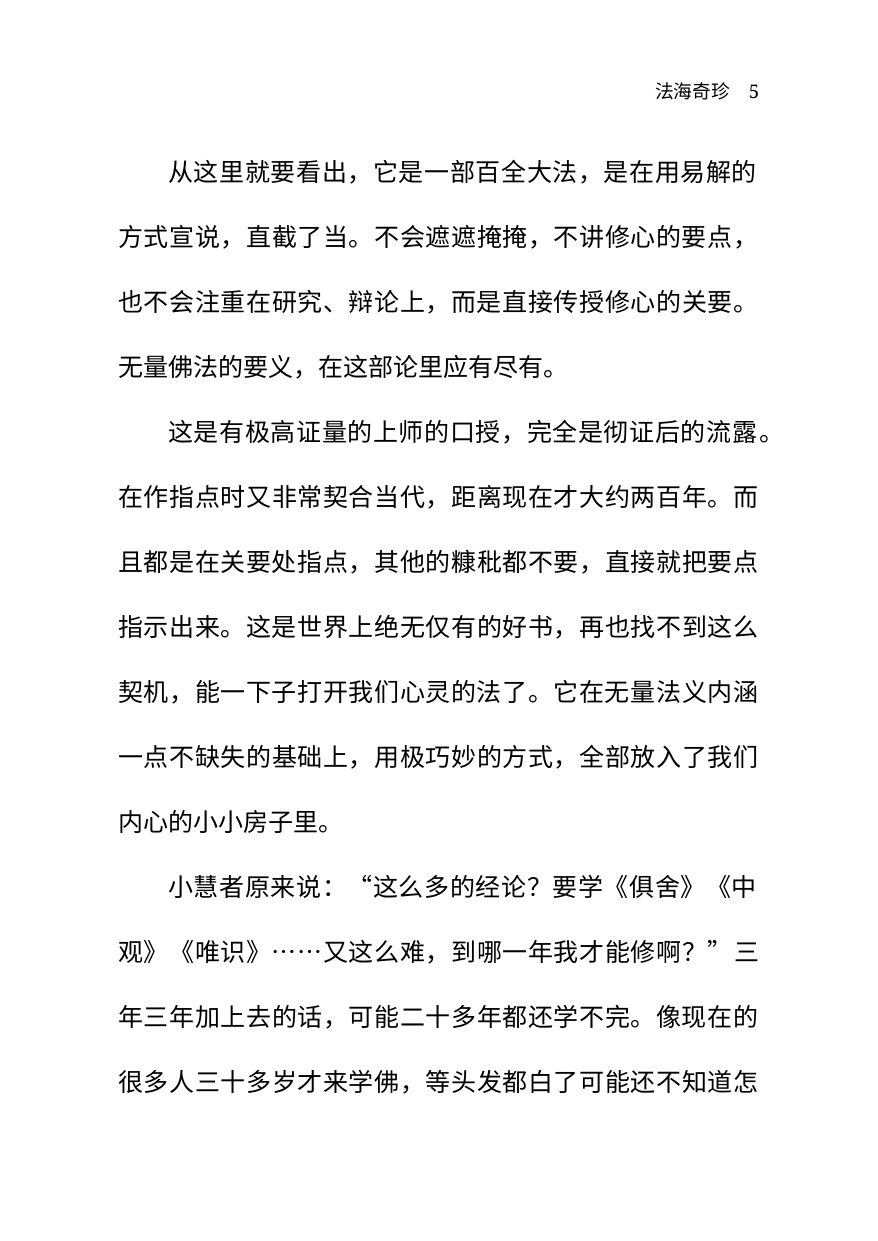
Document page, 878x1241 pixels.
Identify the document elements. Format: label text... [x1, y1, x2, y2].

text 这是有极高证量的上师的口授，完全是彻证后的流露。在作指点时又非常契合当代，距离现在才大约两百年。而且都是在关要处指点，其他的糠秕都不要，直接就把要点指示出来。这是世界上绝无仅有的好书，再也找不到这么契机，能一下子打开我们心灵的法了。它在无量法义内涵一点不缺失的基础上，用极巧妙的方式，全部放入了我们内心的小小房子里。 [118, 398, 759, 853]
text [118, 853, 759, 1113]
text 从这里就要看出，它是一部百全大法，是在用易解的方式宣说，直截了当。不会遮遮掩掩，不讲修心的要点，也不会注重在研究、辩论上，而是直接传授修心的关要。无量佛法的要义，在这部论里应有尽有。 [118, 138, 759, 398]
